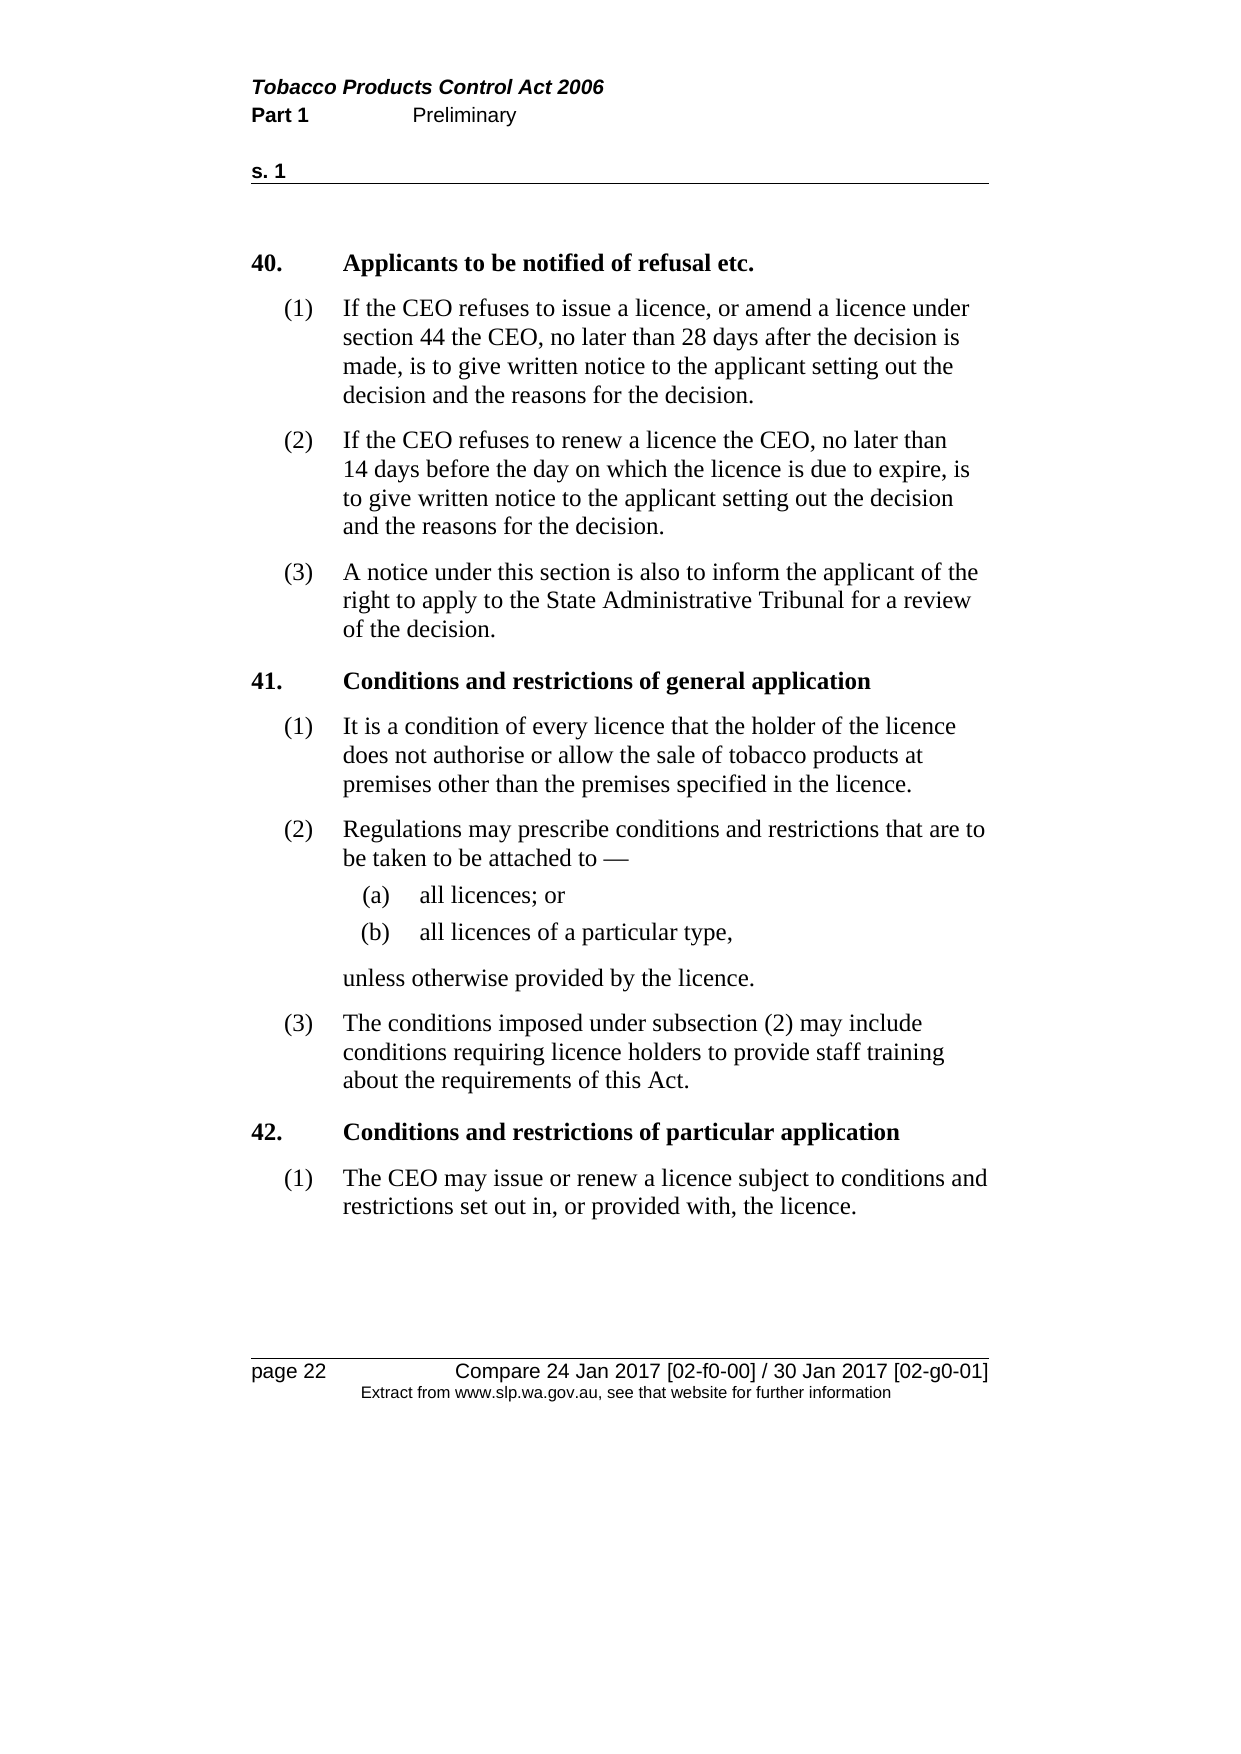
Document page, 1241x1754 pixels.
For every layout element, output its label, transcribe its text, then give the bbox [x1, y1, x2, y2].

text (1) If the CEO refuses to issue a licence, or amend a licence under section 44 the CEO, no later than 28 days after the decision is made, is to give written notice to the applicant setting out the decision and the reasons for the decision. [251, 293, 989, 408]
text (3) The conditions imposed under subsection (2) may include conditions requiring licence holders to provide staff training about the requirements of this Act. [251, 1008, 989, 1094]
subtitle 41. Conditions and restrictions of general application [251, 666, 989, 695]
text (1) The CEO may issue or renew a licence subject to conditions and restrictions set out in, or provided with, the licence. [251, 1163, 989, 1220]
text (2) If the CEO refuses to renew a licence the CEO, no later than 14 days before the day on which the licence is due to expire, is to give written notice to the applicant setting out the decision and the reasons for the decision. [251, 425, 989, 540]
text unless otherwise provided by the licence. [251, 963, 989, 991]
subtitle 40. Applicants to be notified of refusal etc. [251, 248, 989, 277]
text (a) all licences; or [251, 880, 989, 909]
text (1) It is a condition of every licence that the holder of the licence does not authorise or allow the sale of tobacco products at premises other than the premises specified in the licence. [251, 711, 989, 798]
text (3) A notice under this section is also to inform the applicant of the right to apply to the State Administrative Tribunal for a review of the decision. [251, 557, 989, 643]
text (2) Regulations may prescribe conditions and restrictions that are to be taken to be attached to — [251, 814, 989, 872]
text (b) all licences of a particular type, [251, 917, 989, 946]
subtitle 42. Conditions and restrictions of particular application [251, 1117, 989, 1146]
